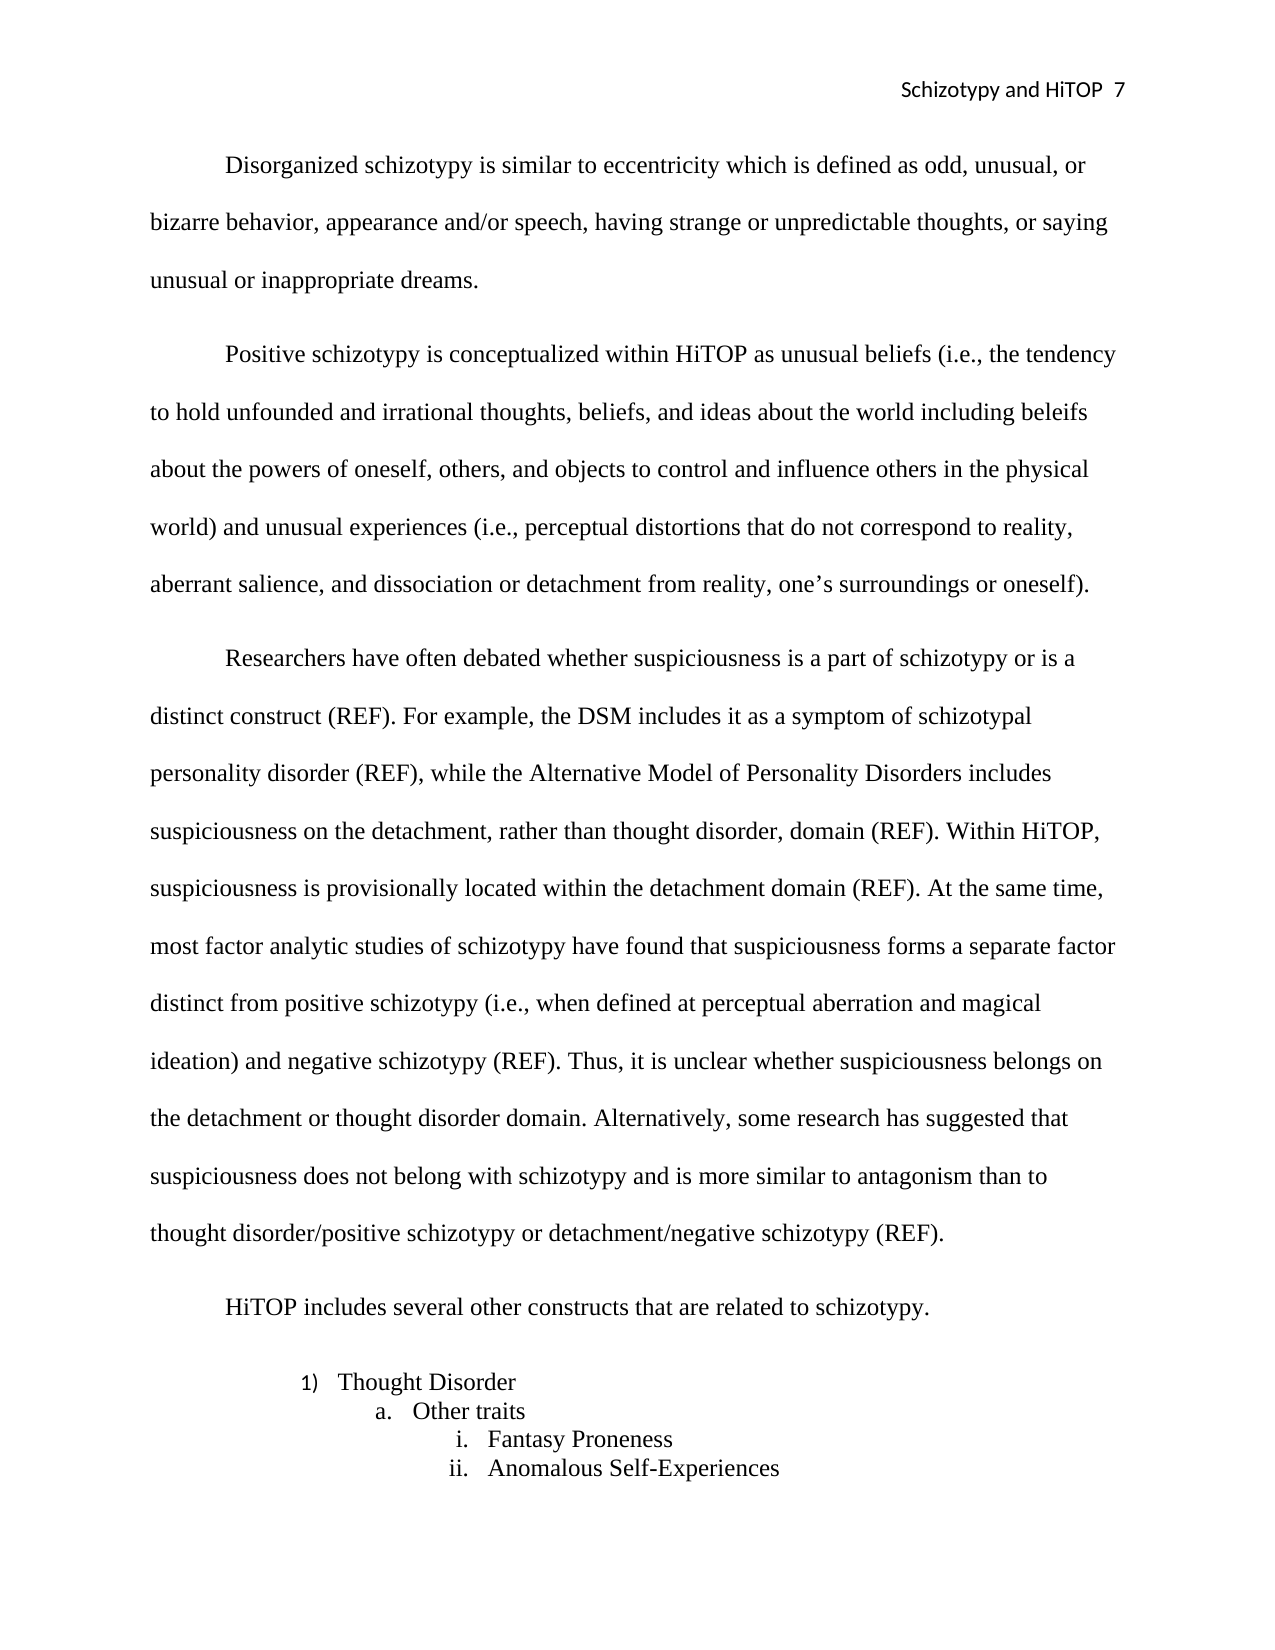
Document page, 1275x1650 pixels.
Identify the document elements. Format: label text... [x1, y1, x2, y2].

text Positive schizotypy is conceptualized within HiTOP as unusual beliefs (i.e., the tendency to hold unfounded and irrational thoughts, beliefs, and ideas about the world including beleifs about the powers of oneself, others, and objects to control and influence others in the physical world) and unusual experiences (i.e., perceptual distortions that do not correspond to reality, aberrant salience, and dissociation or detachment from reality, one’s surroundings or oneself). [150, 339, 1125, 598]
list Anomalous Self-Experiences [469, 1453, 1125, 1482]
text Disorganized schizotypy is similar to eccentricity which is defined as odd, unusual, or bizarre behavior, appearance and/or speech, having strange or unpredictable thoughts, or saying unusual or inappropriate dreams. [150, 150, 1125, 294]
list Other traits [375, 1396, 1125, 1424]
list Fantasy Proneness [469, 1424, 1125, 1453]
text Researchers have often debated whether suspiciousness is a part of schizotypy or is a distinct construct (REF). For example, the DSM includes it as a symptom of schizotypal personality disorder (REF), while the Alternative Model of Personality Disorders includes suspiciousness on the detachment, rather than thought disorder, domain (REF). Within HiTOP, suspiciousness is provisionally located within the detachment domain (REF). At the same time, most factor analytic studies of schizotypy have found that suspiciousness forms a separate factor distinct from positive schizotypy (i.e., when defined at perceptual aberration and magical ideation) and negative schizotypy (REF). Thus, it is unclear whether suspiciousness belongs on the detachment or thought disorder domain. Alternatively, some research has suggested that suspiciousness does not belong with schizotypy and is more similar to antagonism than to thought disorder/positive schizotypy or detachment/negative schizotypy (REF). [150, 643, 1125, 1247]
list Thought Disorder [300, 1367, 1125, 1396]
text HiTOP includes several other constructs that are related to schizotypy. [150, 1292, 1125, 1321]
